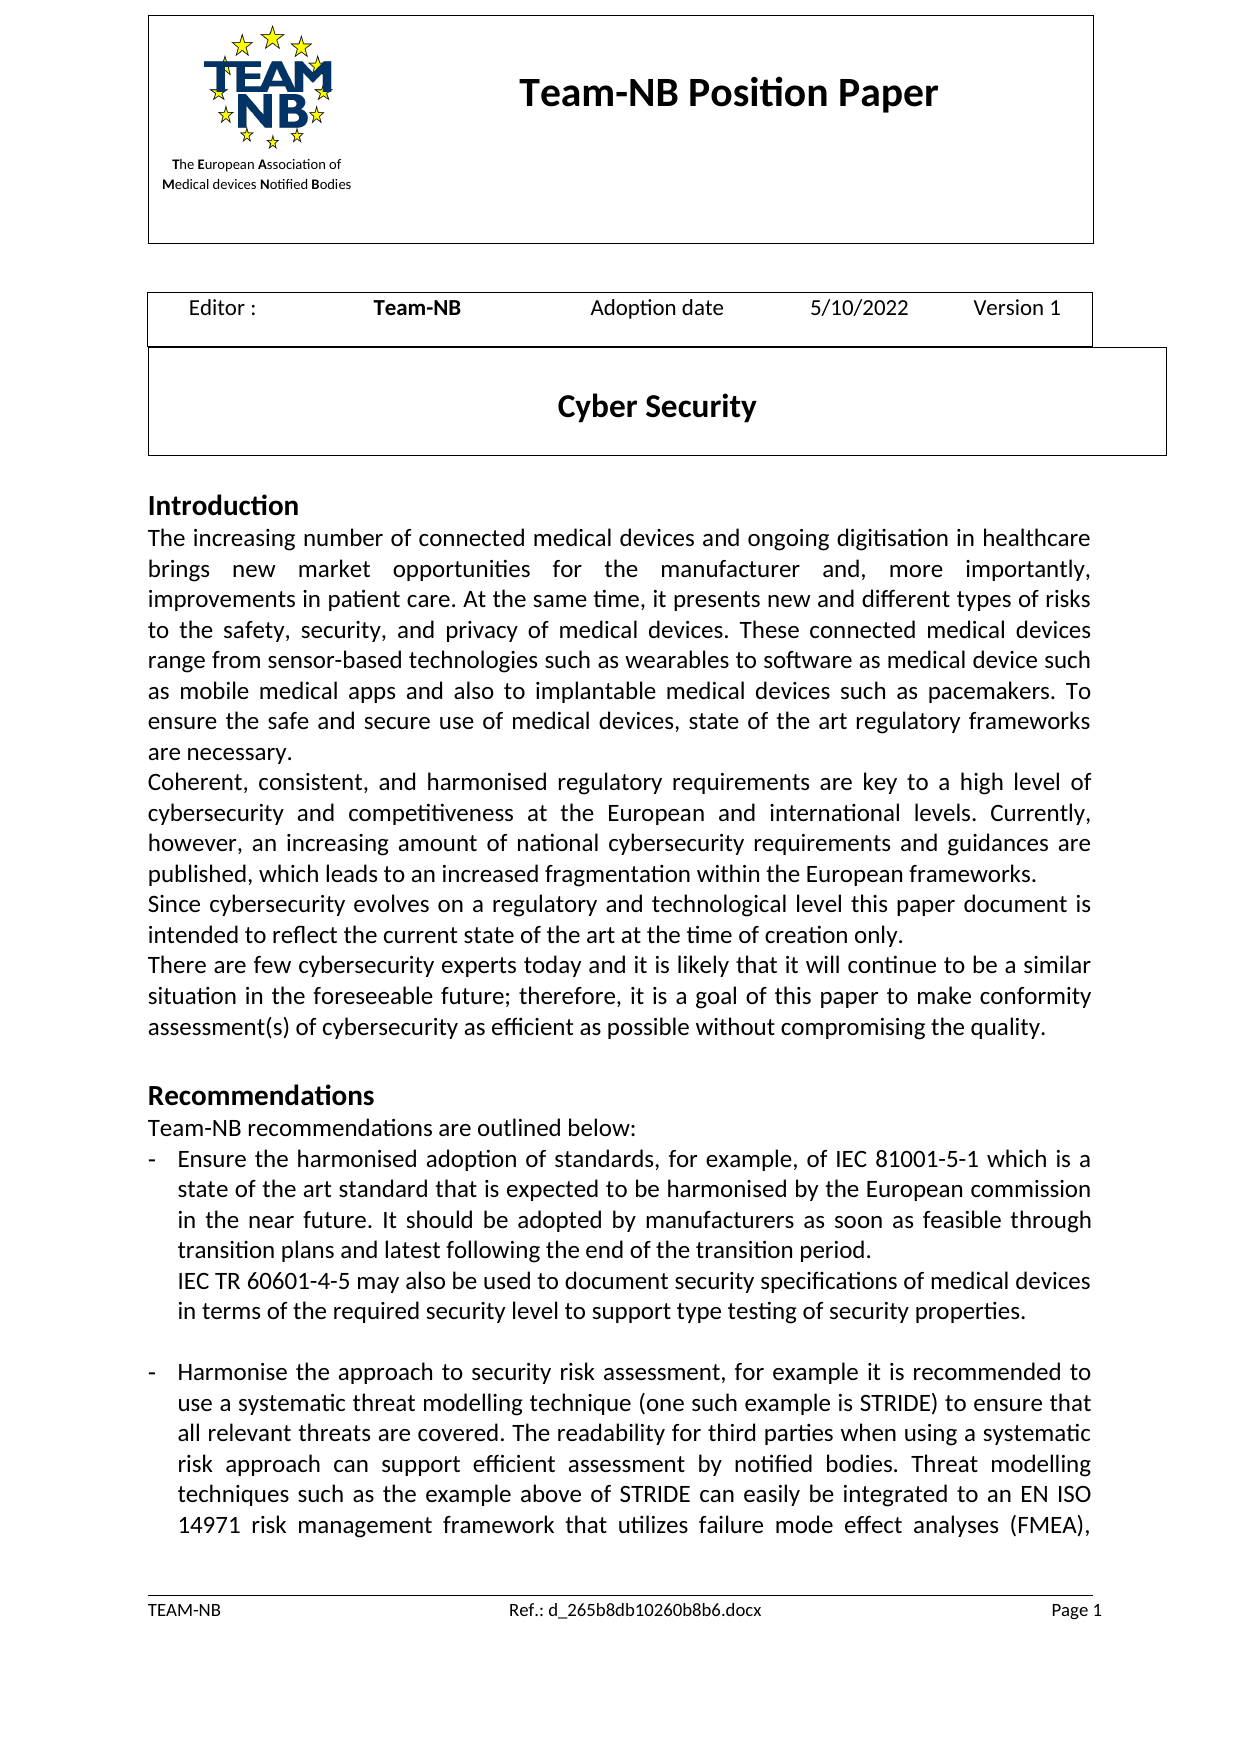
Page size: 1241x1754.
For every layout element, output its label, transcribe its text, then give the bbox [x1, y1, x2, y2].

picture [195, 23, 337, 156]
table_header Version 1 [941, 293, 1092, 346]
table_header Editor : [148, 293, 297, 346]
list IEC TR 60601-4-5 may also be used to document security specifications of medical devices in terms of the required security level to support type testing of security properties. [177, 1265, 1093, 1326]
text Recommendations [148, 1077, 1093, 1112]
table_header Team-NB [297, 293, 537, 346]
table_header 5/10/2022 [777, 293, 941, 346]
text Team-NB recommendations are outlined below: [148, 1112, 1093, 1143]
text The increasing number of connected medical devices and ongoing digitisation in healthcare brings new market opportunities for the manufacturer and, more importantly, improvements in patient care. At the same time, it presents new and different types of risks to the safety, security, and privacy of medical devices. These connected medical devices range from sensor-based technologies such as wearables to software as medical device such as mobile medical apps and also to implantable medical devices such as pacemakers. To ensure the safe and secure use of medical devices, state of the art regulatory frameworks are necessary. [148, 522, 1093, 766]
text Coherent, consistent, and harmonised regulatory requirements are key to a high level of cybersecurity and competitiveness at the European and international levels. Currently, however, an increasing amount of national cybersecurity requirements and guidances are published, which leads to an increased fragmentation within the European frameworks. [148, 766, 1093, 888]
table_header Adoption date [537, 293, 777, 346]
text Introduction [148, 487, 1093, 522]
text There are few cybersecurity experts today and it is likely that it will continue to be a similar situation in the foreseeable future; therefore, it is a goal of this paper to make conformity assessment(s) of cybersecurity as efficient as possible without compromising the quality. [148, 949, 1093, 1041]
text Since cybersecurity evolves on a regulatory and technological level this paper document is intended to reflect the current state of the art at the time of creation only. [148, 888, 1093, 949]
table_header Cyber Security [149, 348, 1166, 455]
list Ensure the harmonised adoption of standards, for example, of IEC 81001-5-1 which is a state of the art standard that is expected to be harmonised by the European commission in the near future. It should be adopted by manufacturers as soon as feasible through transition plans and latest following the end of the transition period. [148, 1143, 1093, 1265]
